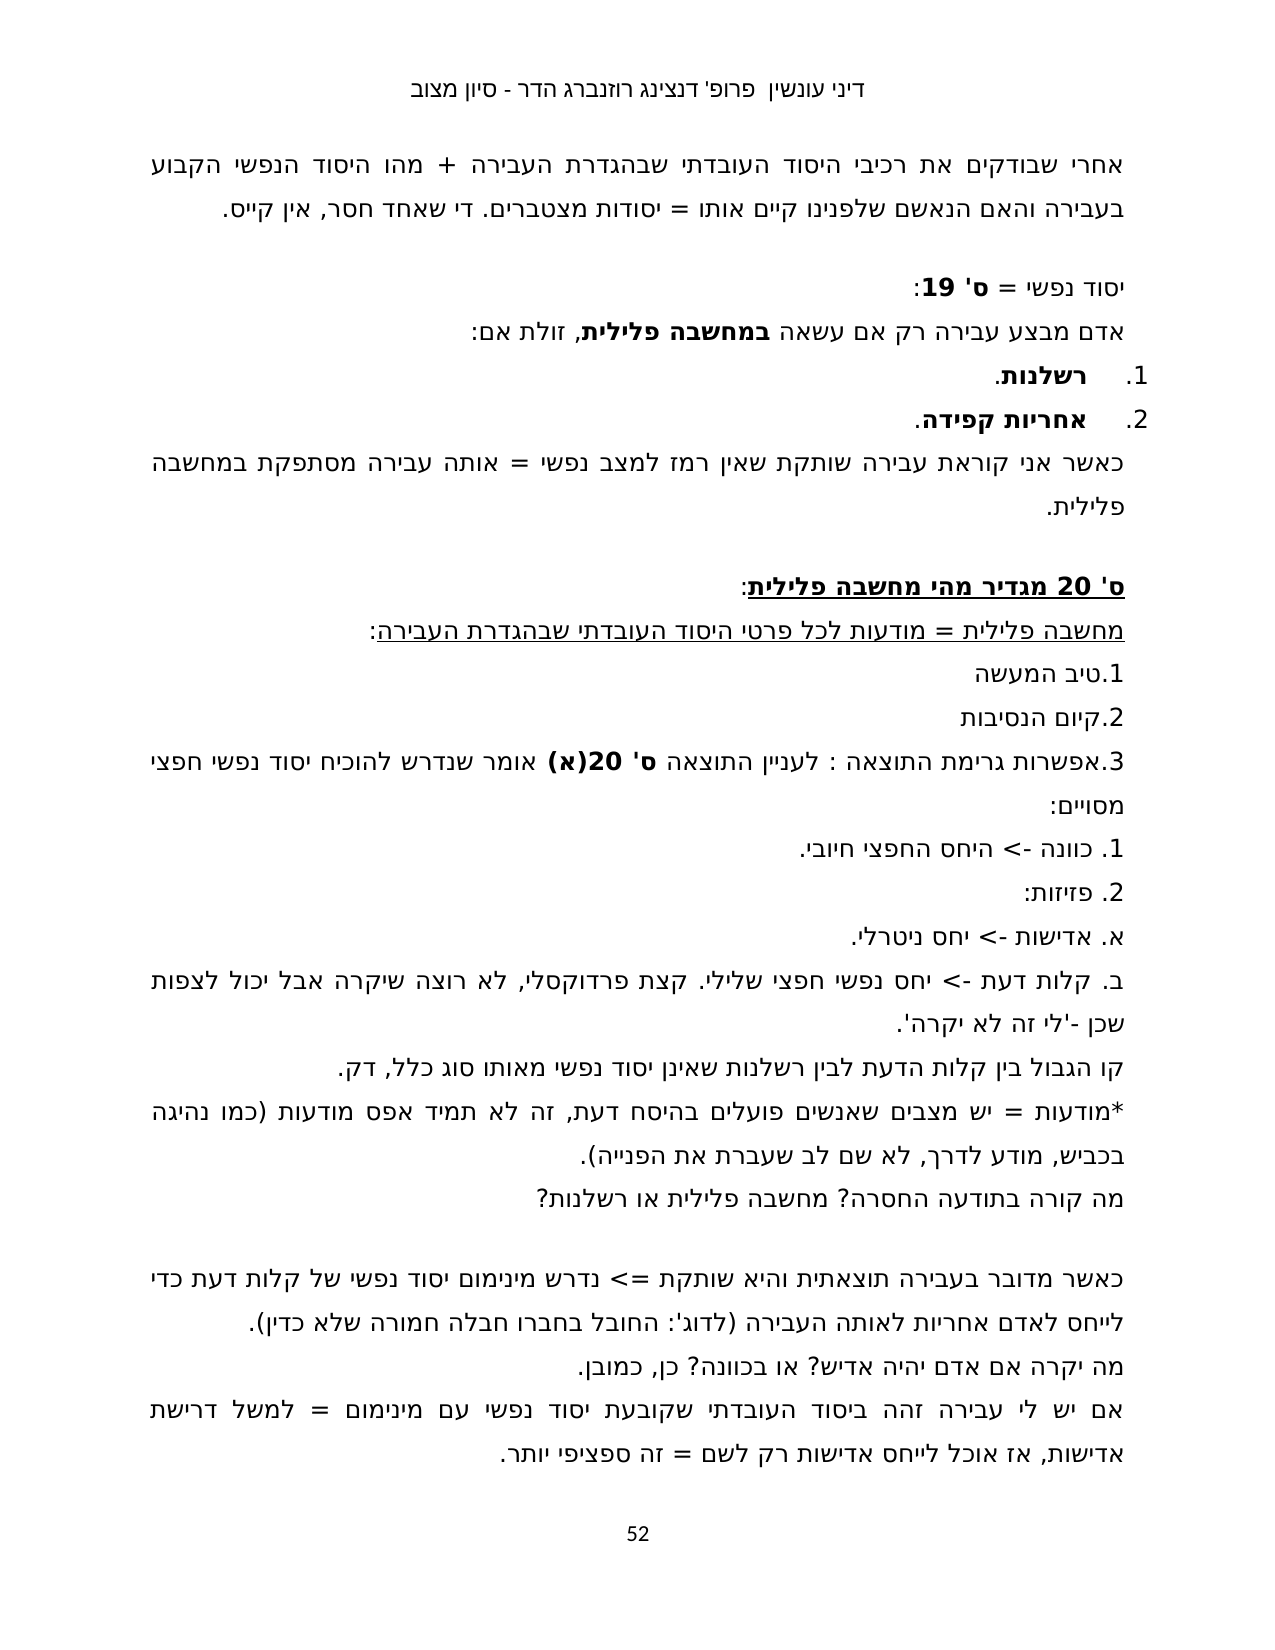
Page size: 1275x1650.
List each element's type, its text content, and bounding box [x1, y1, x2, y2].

text קו הגבול בין קלות הדעת לבין רשלנות שאינן יסוד נפשי מאותו סוג כלל, דק. [150, 1053, 1125, 1082]
text אדם מבצע עבירה רק אם עשאה במחשבה פלילית, זולת אם: [150, 317, 1125, 346]
text ב. קלות דעת -> יחס נפשי חפצי שלילי. קצת פרדוקסלי, לא רוצה שיקרה אבל יכול לצפות שכן -'לי זה לא יקרה'. [150, 966, 1125, 1039]
text 2.קיום הנסיבות [150, 703, 1125, 732]
text אחרי שבודקים את רכיבי היסוד העובדתי שבהגדרת העבירה + מהו היסוד הנפשי הקבוע בעבירה והאם הנאשם שלפנינו קיים אותו = יסודות מצטברים. די שאחד חסר, אין קייס. [150, 150, 1125, 223]
text 1.טיב המעשה [150, 659, 1125, 689]
text א. אדישות -> יחס ניטרלי. [150, 922, 1125, 951]
text ס' 20 מגדיר מהי מחשבה פלילית: [150, 572, 1125, 601]
text 1. כוונה -> היחס החפצי חיובי. [150, 834, 1125, 864]
list אחריות קפידה. [150, 405, 1125, 434]
text מה יקרה אם אדם יהיה אדיש? או בכוונה? כן, כמובן. [150, 1352, 1125, 1381]
text מחשבה פלילית = מודעות לכל פרטי היסוד העובדתי שבהגדרת העבירה: [150, 616, 1125, 645]
text מה קורה בתודעה החסרה? מחשבה פלילית או רשלנות? [150, 1184, 1125, 1214]
text אם יש לי עבירה זהה ביסוד העובדתי שקובעת יסוד נפשי עם מינימום = למשל דרישת אדישות, אז אוכל לייחס אדישות רק לשם = זה ספציפי יותר. [150, 1396, 1125, 1468]
text יסוד נפשי = ס' 19: [150, 273, 1125, 303]
text 2. פזיזות: [150, 878, 1125, 907]
text 3.אפשרות גרימת התוצאה : לעניין התוצאה ס' 20(א) אומר שנדרש להוכיח יסוד נפשי חפצי מסויים: [150, 747, 1125, 820]
text *מודעות = יש מצבים שאנשים פועלים בהיסח דעת, זה לא תמיד אפס מודעות (כמו נהיגה בכביש, מודע לדרך, לא שם לב שעברת את הפנייה). [150, 1097, 1125, 1170]
text כאשר מדובר בעבירה תוצאתית והיא שותקת => נדרש מינימום יסוד נפשי של קלות דעת כדי לייחס לאדם אחריות לאותה העבירה (לדוג': החובל בחברו חבלה חמורה שלא כדין). [150, 1264, 1125, 1337]
text כאשר אני קוראת עבירה שותקת שאין רמז למצב נפשי = אותה עבירה מסתפקת במחשבה פלילית. [150, 448, 1125, 521]
list רשלנות. [150, 361, 1125, 390]
